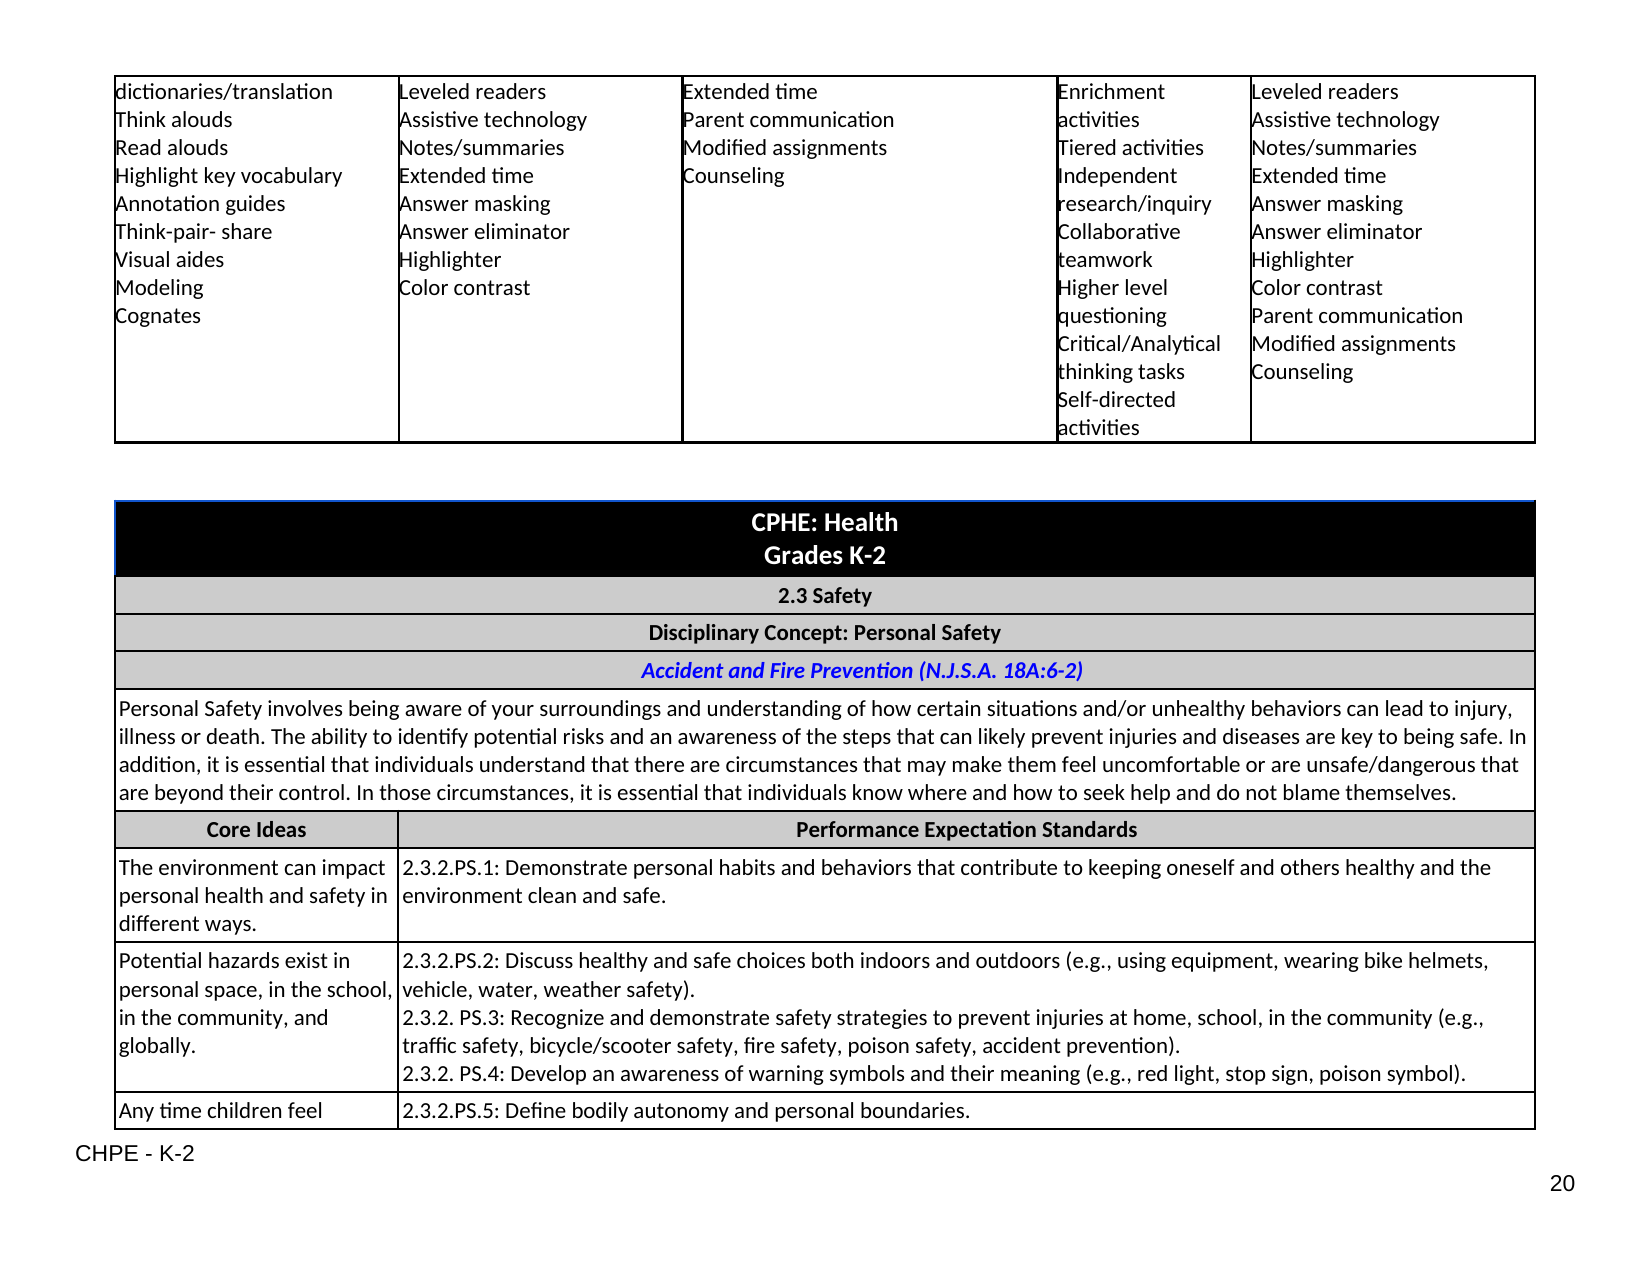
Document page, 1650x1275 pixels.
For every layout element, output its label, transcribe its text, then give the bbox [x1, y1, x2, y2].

table_cell The environment can impact personal health and safety in different ways. [116, 849, 397, 941]
table_cell Accident and Fire Prevention (N.J.S.A. 18A:6-2) [116, 652, 1534, 688]
table_cell Personal Safety involves being aware of your surroundings and understanding of how certain situations and/or unhealthy behaviors can lead to injury, illness or death. The ability to identify potential risks and an awareness of the steps that can likely prevent injuries and diseases are key to being safe. In addition, it is essential that individuals understand that there are circumstances that may make them feel uncomfortable or are unsafe/dangerous that are beyond their control. In those circumstances, it is essential that individuals know where and how to seek help and do not blame themselves. [116, 690, 1534, 809]
table_header CPHE: Health Grades K-2 [116, 502, 1534, 575]
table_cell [1059, 77, 1250, 441]
table_cell 2.3.2.PS.2: Discuss healthy and safe choices both indoors and outdoors (e.g., using equipment, wearing bike helmets, vehicle, water, weather safety). 2.3.2. PS.3: Recognize and demonstrate safety strategies to prevent injuries at home, school, in the community (e.g., traffic safety, bicycle/scooter safety, fire safety, poison safety, accident prevention). 2.3.2. PS.4: Develop an awareness of warning symbols and their meaning (e.g., red light, stop sign, poison symbol). [399, 943, 1534, 1091]
table_cell Performance Expectation Standards [399, 812, 1534, 847]
table_cell Disciplinary Concept: Personal Safety [116, 615, 1534, 650]
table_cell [116, 1093, 397, 1128]
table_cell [399, 1093, 1534, 1128]
table_cell Core Ideas [116, 812, 397, 847]
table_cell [1252, 77, 1534, 441]
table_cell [116, 77, 398, 441]
table_cell 2.3.2.PS.1: Demonstrate personal habits and behaviors that contribute to keeping oneself and others healthy and the environment clean and safe. [399, 849, 1534, 941]
table_cell Potential hazards exist in personal space, in the school, in the community, and globally. [116, 943, 397, 1091]
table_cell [400, 77, 681, 441]
table_cell 2.3 Safety [116, 577, 1534, 613]
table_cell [684, 77, 1056, 441]
